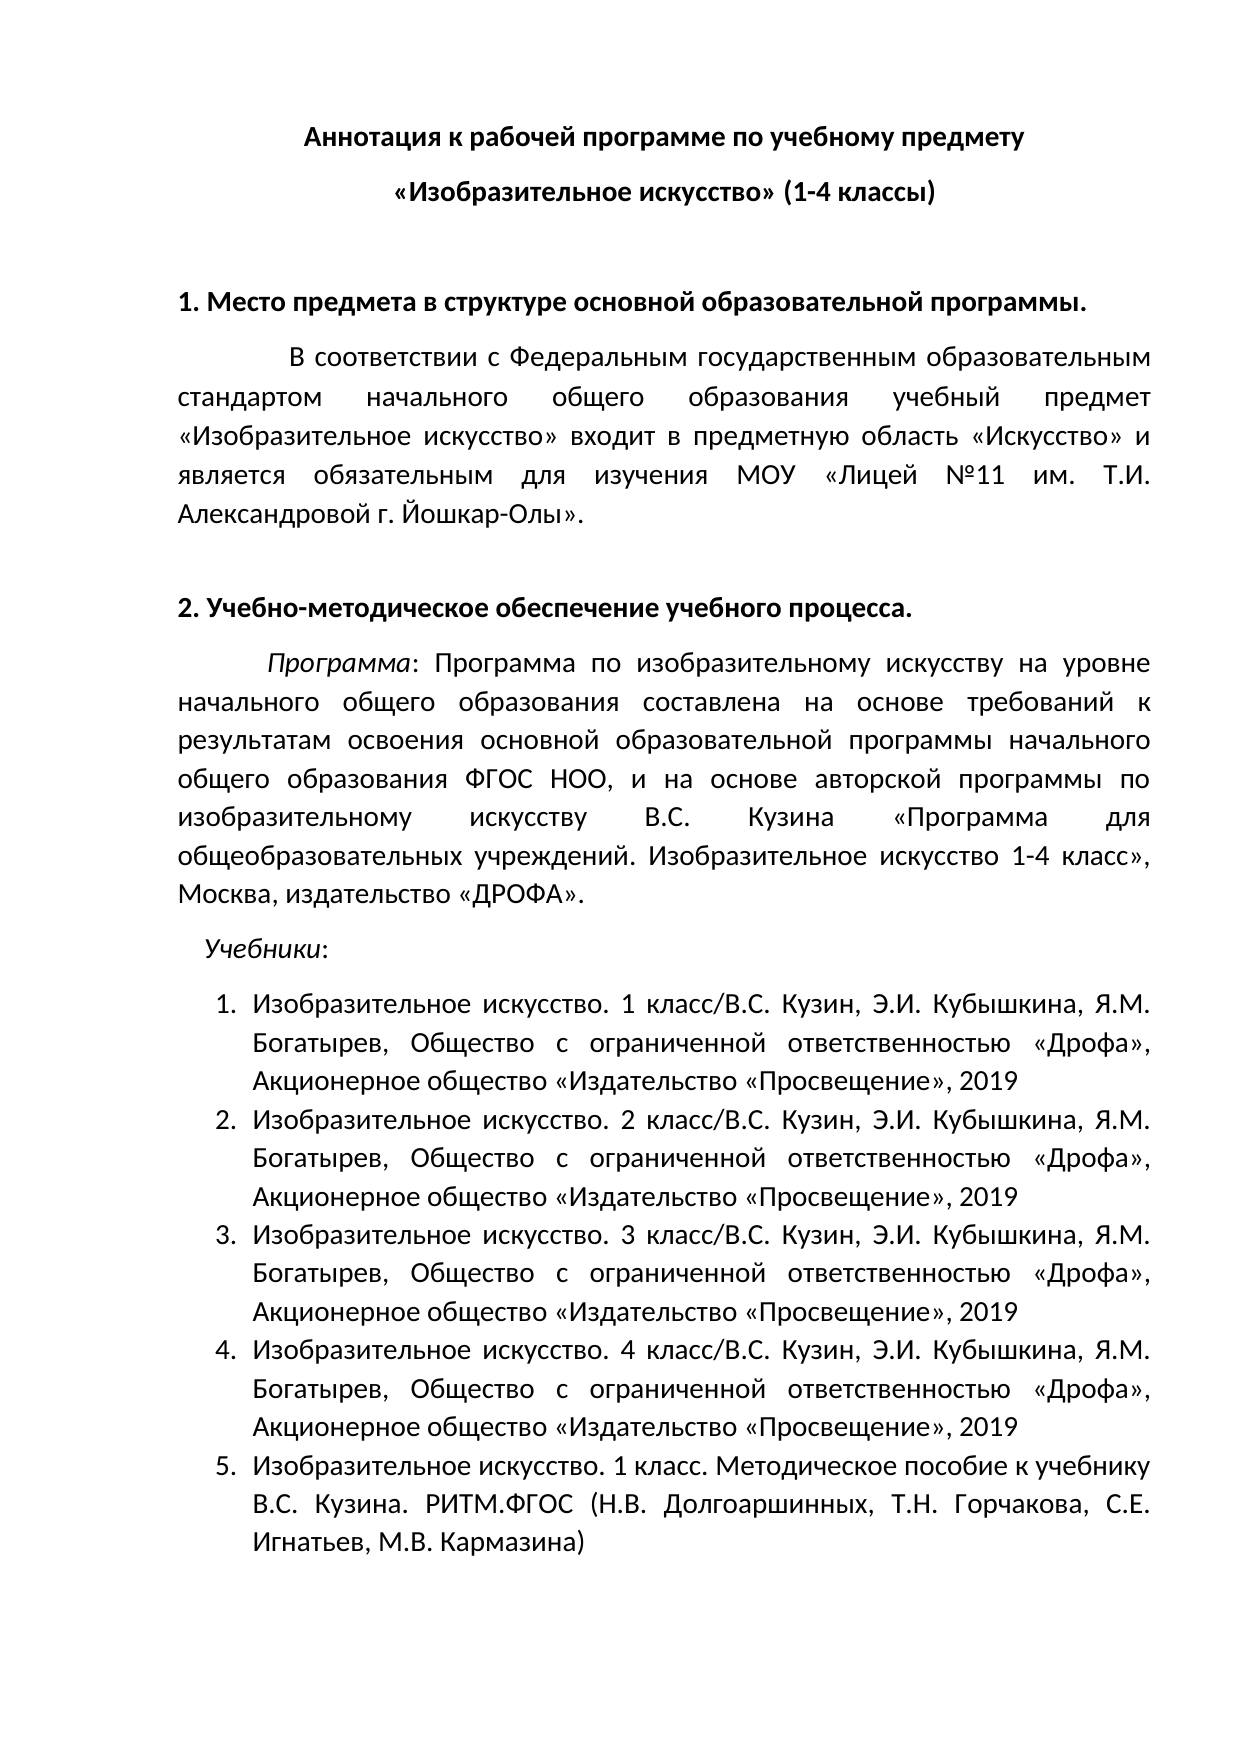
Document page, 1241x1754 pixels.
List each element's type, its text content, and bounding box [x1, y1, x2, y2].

text Учебники: [177, 930, 1152, 966]
text Аннотация к рабочей программе по учебному предмету [177, 118, 1152, 154]
text Программа: Программа по изобразительному искусству на уровне начального общего образования составлена на основе требований к результатам освоения основной образовательной программы начального общего образования ФГОС НОО, и на основе авторской программы по изобразительному искусству В.С. Кузина «Программа для общеобразовательных учреждений. Изобразительное искусство 1-4 класс», Москва, издательство «ДРОФА». [177, 644, 1152, 911]
list ‌Изобразительное искусство. 1 класс. Методическое пособие к учебнику В.С. Кузина. РИТМ.ФГОС (Н.В. Долгоаршинных, Т.Н. Горчакова, С.Е. Игнатьев, М.В. Кармазина) [215, 1447, 1152, 1559]
text В соответствии с Федеральным государственным образовательным стандартом начального общего образования учебный предмет «Изобразительное искусство» входит в предметную область «Искусство» и является обязательным для изучения МОУ «Лицей №11 им. Т.И. Александровой г. Йошкар-Олы». [177, 338, 1152, 531]
list Изобразительное искусство. 4 класс/В.С. Кузин, Э.И. Кубышкина, Я.М. Богатырев, Общество с ограниченной ответственностью «Дрофа», Акционерное общество «Издательство «Просвещение», 2019 [215, 1331, 1152, 1444]
text «Изобразительное искусство» (1-4 классы) [177, 173, 1152, 209]
list Изобразительное искусство. 1 класс/В.С. Кузин, Э.И. Кубышкина, Я.М. Богатырев, Общество с ограниченной ответственностью «Дрофа», Акционерное общество «Издательство «Просвещение», 2019 [215, 985, 1152, 1098]
list Изобразительное искусство. 2 класс/В.С. Кузин, Э.И. Кубышкина, Я.М. Богатырев, Общество с ограниченной ответственностью «Дрофа», Акционерное общество «Издательство «Просвещение», 2019 [215, 1101, 1152, 1213]
list Изобразительное искусство. 3 класс/В.С. Кузин, Э.И. Кубышкина, Я.М. Богатырев, Общество с ограниченной ответственностью «Дрофа», Акционерное общество «Издательство «Просвещение», 2019 [215, 1216, 1152, 1328]
text 2. Учебно-методическое обеспечение учебного процесса. [177, 589, 1152, 625]
text 1. Место предмета в структуре основной образовательной программы. [177, 283, 1152, 319]
